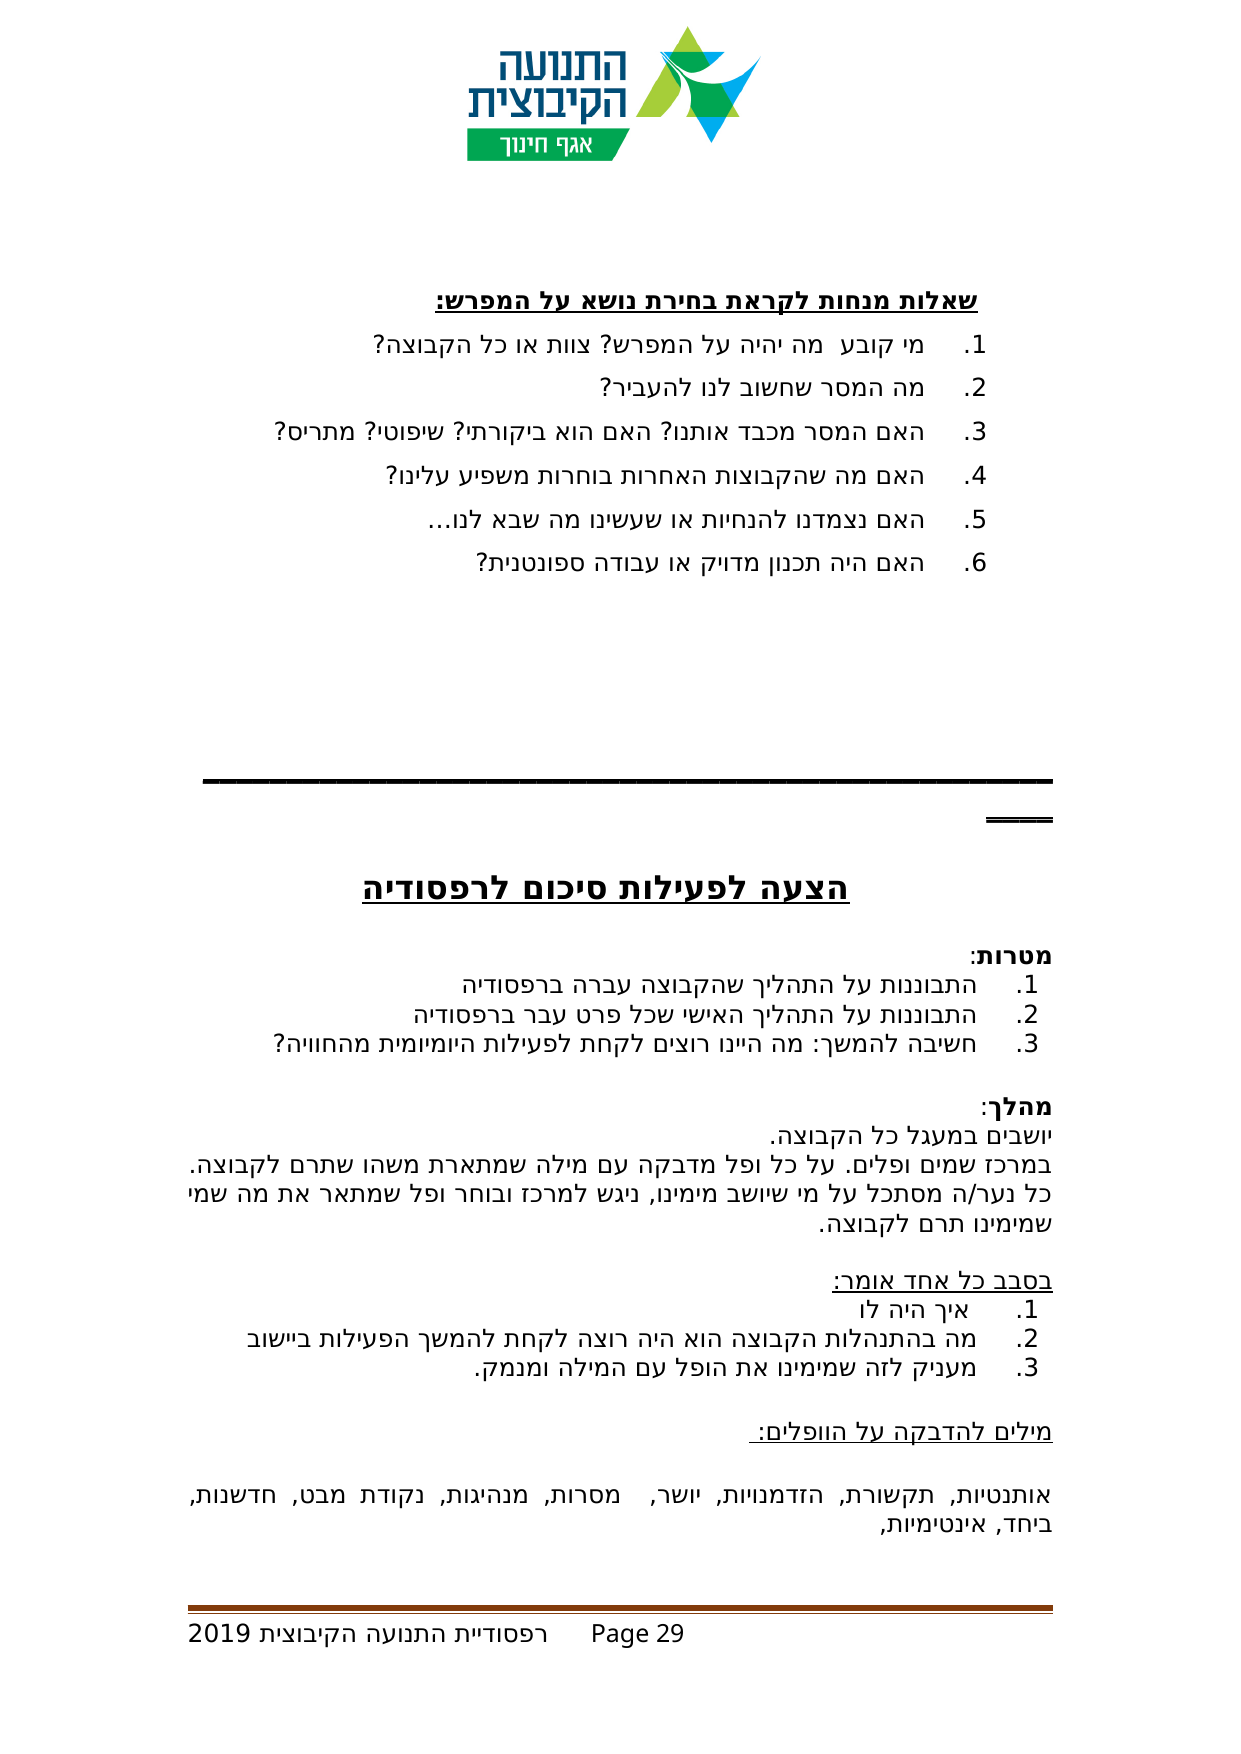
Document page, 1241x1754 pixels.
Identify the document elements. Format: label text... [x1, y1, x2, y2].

text מהלך: [187, 1092, 1053, 1121]
list האם היה תכנון מדויק או עבודה ספונטנית? [187, 548, 963, 578]
list מי קובע מה יהיה על המפרש? צוות או כל הקבוצה? [187, 330, 963, 359]
text בסבב כל אחד אומר: [187, 1266, 1053, 1295]
text במרכז שמים ופלים. על כל ופל מדבקה עם מילה שמתארת משהו שתרם לקבוצה. כל נער/ה מסתכל על מי שיושב מימינו, ניגש למרכז ובוחר ופל שמתאר את מה שמי שמימינו תרם לקבוצה. [187, 1151, 1053, 1238]
text מילים להדבקה על הוופלים: [187, 1417, 1053, 1446]
list מעניק לזה שמימינו את הופל עם המילה ומנמק. [187, 1353, 1015, 1383]
text מטרות: [187, 941, 1053, 971]
list התבוננות על התהליך האישי שכל פרט עבר ברפסודיה [187, 1000, 1015, 1029]
text אותנטיות, תקשורת, הזדמנויות, יושר, מסרות, מנהיגות, נקודת מבט, חדשנות, ביחד, אינטימיות, [187, 1480, 1053, 1538]
list האם המסר מכבד אותנו? האם הוא ביקורתי? שיפוטי? מתריס? [187, 417, 963, 446]
list מה בהתנהלות הקבוצה הוא היה רוצה לקחת להמשך הפעילות ביישוב [187, 1324, 1015, 1353]
text שאלות מנחות לקראת בחירת נושא על המפרש: [187, 286, 978, 315]
picture [467, 26, 761, 167]
text הצעה לפעילות סיכום לרפסודיה [187, 868, 1023, 907]
list חשיבה להמשך: מה היינו רוצים לקחת לפעילות היומיומית מהחוויה? [187, 1029, 1015, 1058]
text יושבים במעגל כל הקבוצה. [187, 1121, 1053, 1151]
list התבוננות על התהליך שהקבוצה עברה ברפסודיה [187, 971, 1015, 1000]
list מה המסר שחשוב לנו להעביר? [187, 373, 963, 403]
list איך היה לו [187, 1295, 1015, 1324]
list האם נצמדנו להנחיות או שעשינו מה שבא לנו… [187, 505, 963, 534]
text _______________________________________________________ [187, 745, 1053, 823]
list האם מה שהקבוצות האחרות בוחרות משפיע עלינו? [187, 461, 963, 490]
